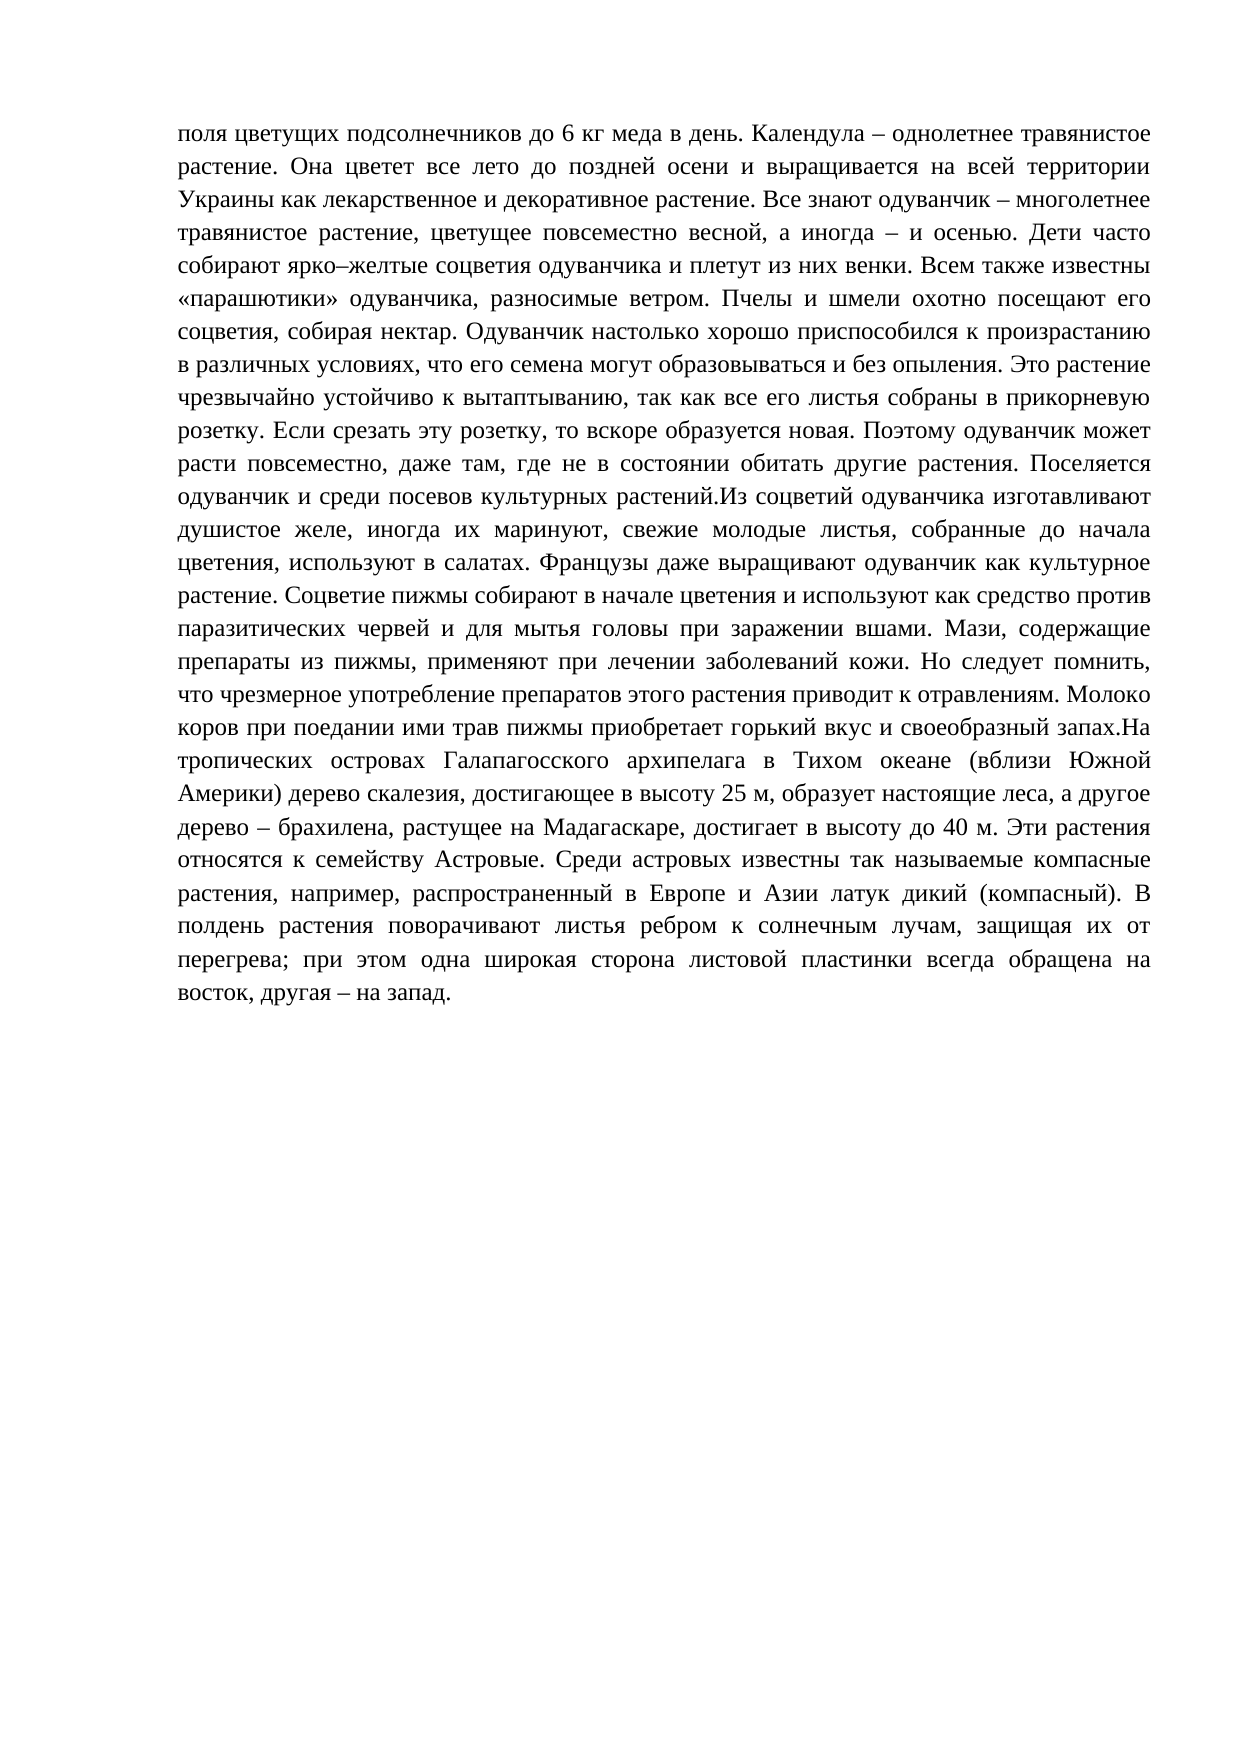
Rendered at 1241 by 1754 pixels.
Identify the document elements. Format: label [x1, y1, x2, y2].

text [177, 118, 1152, 1005]
